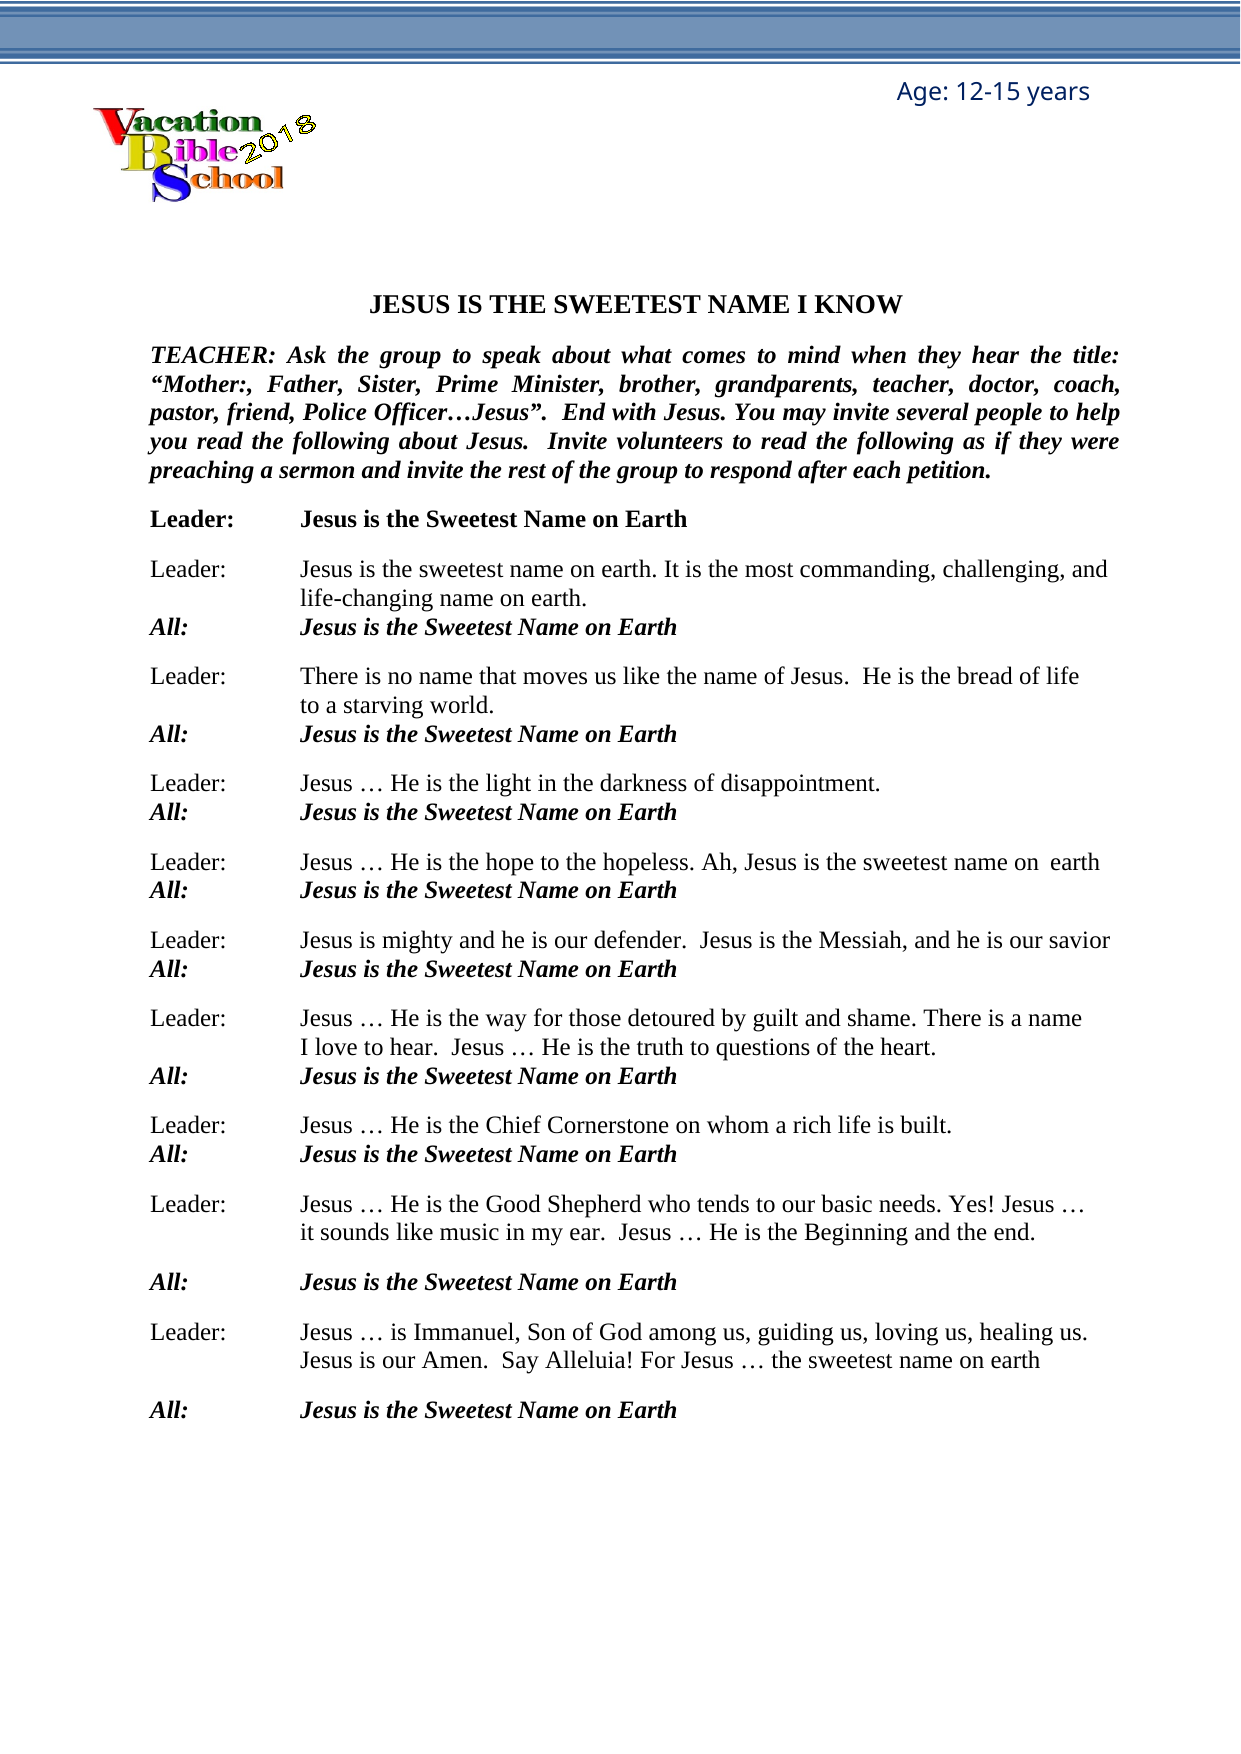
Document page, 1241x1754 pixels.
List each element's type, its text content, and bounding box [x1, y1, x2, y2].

text Leader: Jesus is the sweetest name on earth. It is the most commanding, challenging, and life-changing name on earth. All: Jesus is the Sweetest Name on Earth [150, 554, 1122, 640]
text TEACHER: Ask the group to speak about what comes to mind when they hear the title: “Mother:, Father, Sister, Prime Minister, brother, grandparents, teacher, doctor, coach, pastor, friend, Police Officer…Jesus”. End with Jesus. You may invite several people to help you read the following about Jesus. Invite volunteers to read the following as if they were preaching a sermon and invite the rest of the group to respond after each petition. [150, 340, 1122, 484]
text Leader: Jesus is the Sweetest Name on Earth [150, 504, 1122, 533]
text Leader: Jesus … He is the way for those detoured by guilt and shame. There is a name I love to hear. Jesus … He is the truth to questions of the heart. All: Jesus is the Sweetest Name on Earth [150, 1003, 1122, 1089]
text All: Jesus is the Sweetest Name on Earth [150, 1267, 1122, 1296]
text Leader: Jesus … He is the light in the darkness of disappointment. All: Jesus is the Sweetest Name on Earth [150, 768, 1122, 826]
text JESUS IS THE SWEETEST NAME I KNOW [150, 288, 1122, 319]
text Leader: Jesus … is Immanuel, Son of God among us, guiding us, loving us, healing us. Jesus is our Amen. Say Alleluia! For Jesus … the sweetest name on earth [150, 1317, 1122, 1374]
text All: Jesus is the Sweetest Name on Earth [150, 1395, 1122, 1424]
text Leader: Jesus … He is the Good Shepherd who tends to our basic needs. Yes! Jesus … it sounds like music in my ear. Jesus … He is the Beginning and the end. [150, 1189, 1122, 1246]
text Leader: There is no name that moves us like the name of Jesus. He is the bread of life to a starving world. All: Jesus is the Sweetest Name on Earth [150, 661, 1122, 747]
text Leader: Jesus … He is the Chief Cornerstone on whom a rich life is built. All: Jesus is the Sweetest Name on Earth [150, 1110, 1122, 1168]
text Leader: Jesus … He is the hope to the hopeless. Ah, Jesus is the sweetest name on earth All: Jesus is the Sweetest Name on Earth [150, 847, 1122, 904]
picture [90, 106, 284, 215]
text Leader: Jesus is mighty and he is our defender. Jesus is the Messiah, and he is our savior All: Jesus is the Sweetest Name on Earth [150, 925, 1122, 982]
